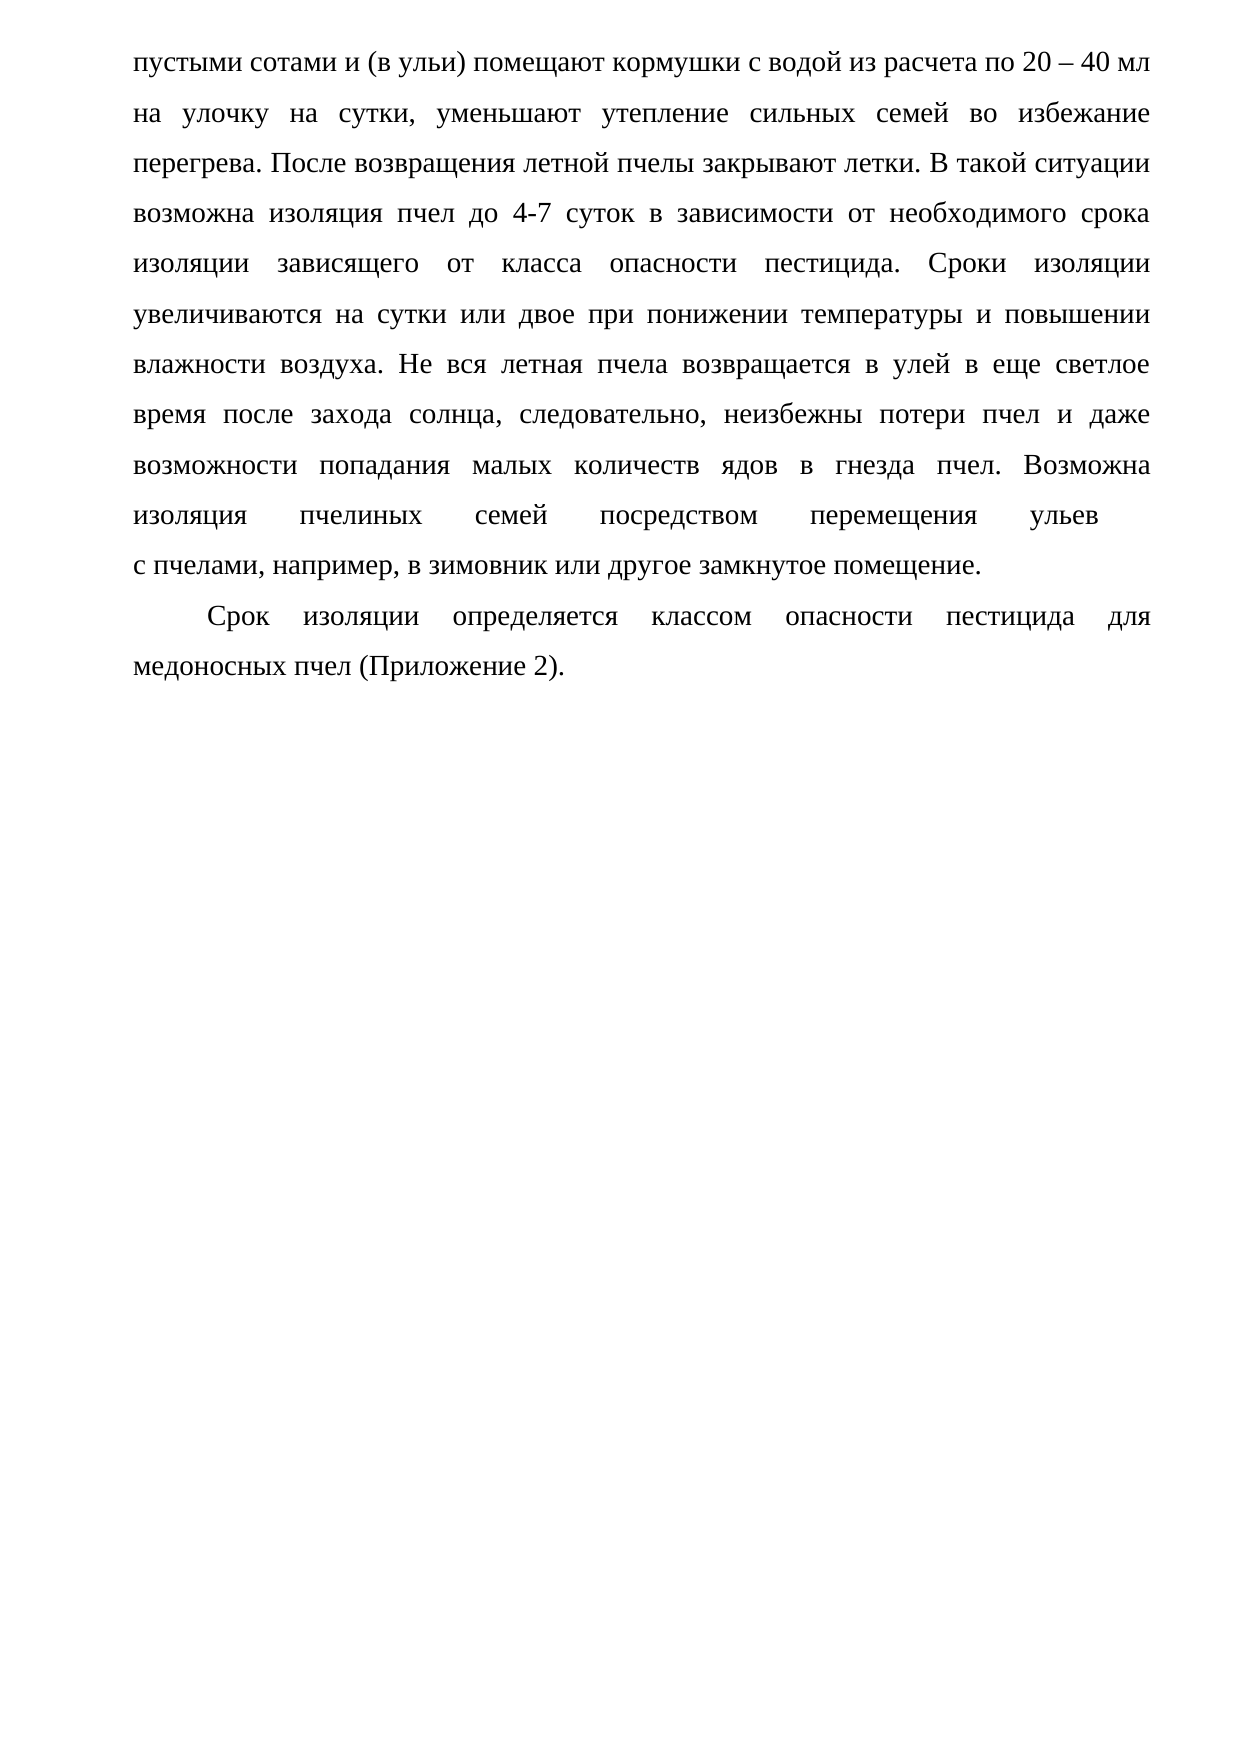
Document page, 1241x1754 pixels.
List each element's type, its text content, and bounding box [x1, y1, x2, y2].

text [133, 44, 1152, 581]
text Срок изоляции определяется классом опасности пестицида для медоносных пчел (Приложение 2). [133, 598, 1152, 682]
